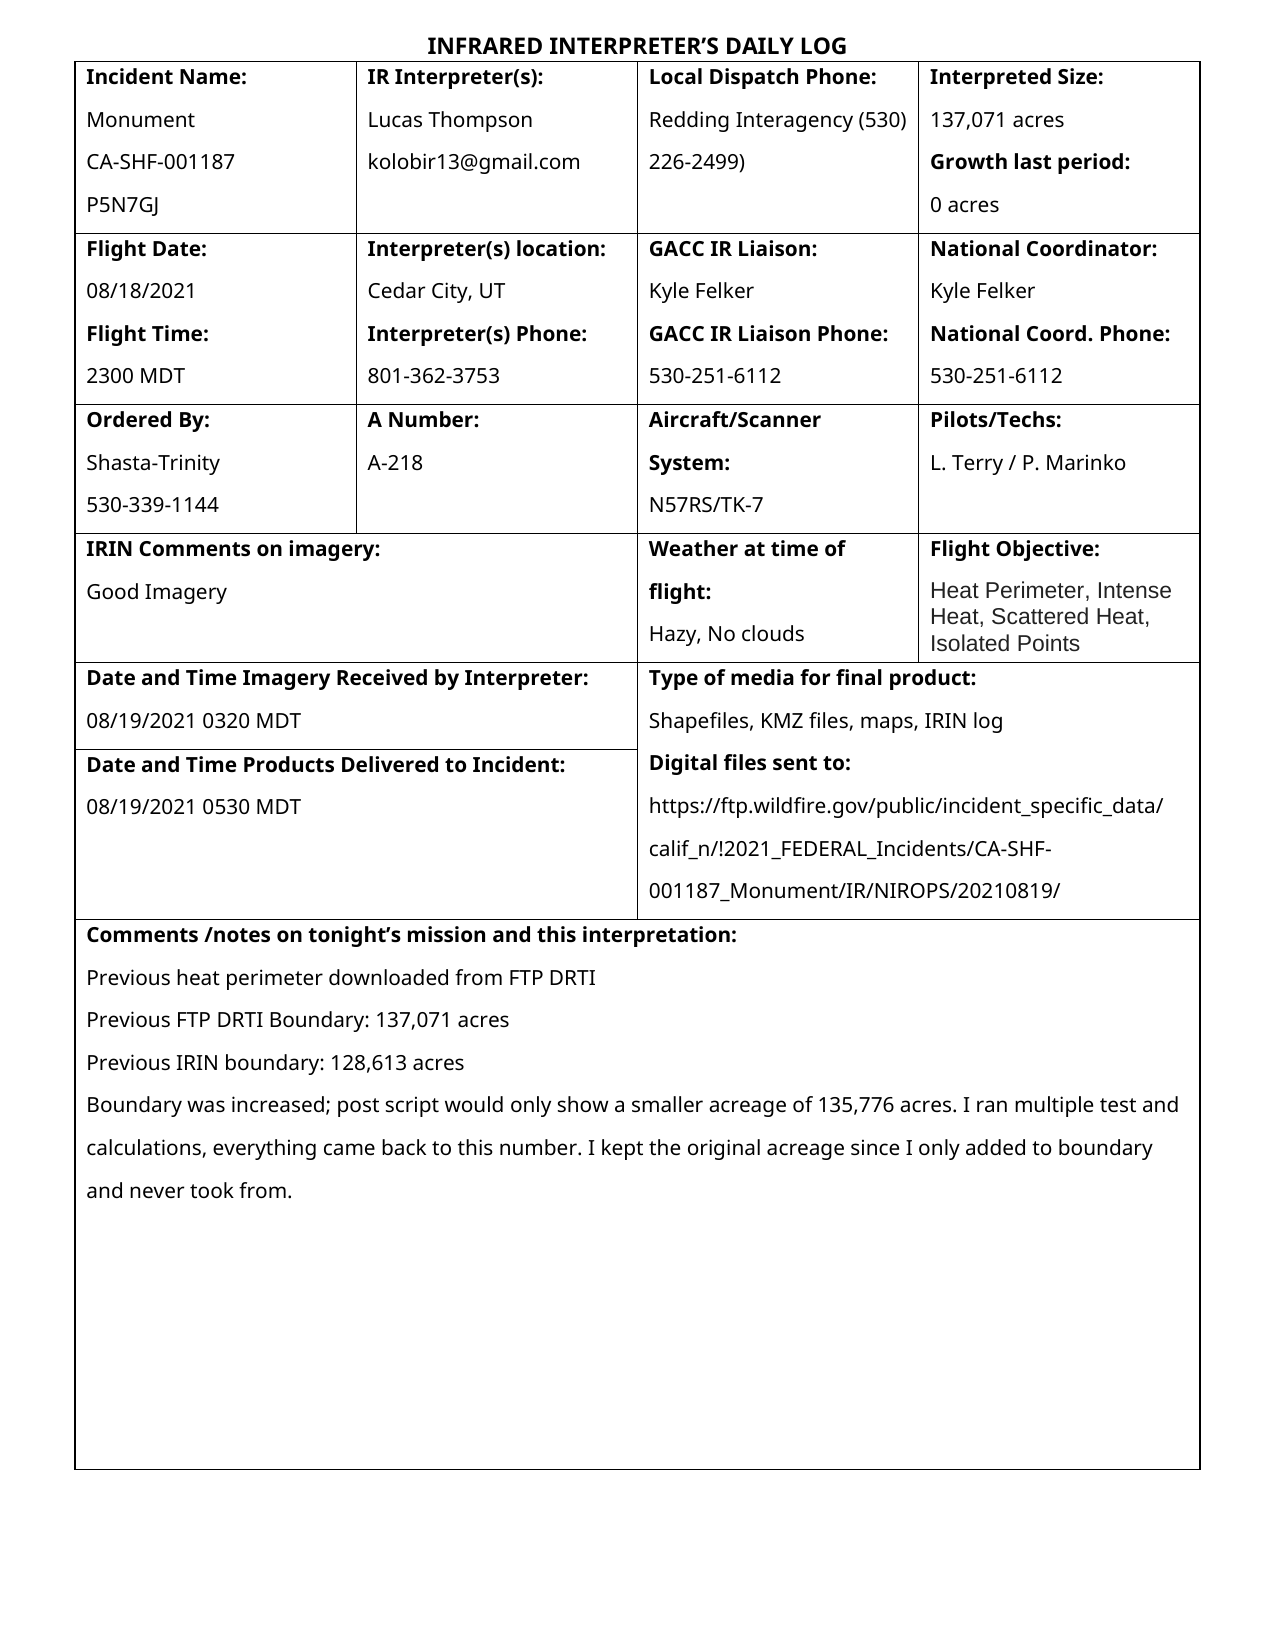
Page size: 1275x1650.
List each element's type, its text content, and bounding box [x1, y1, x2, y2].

table_cell Type of media for final product: Shapefiles, KMZ files, maps, IRIN log Digital files sent to: https://ftp.wildfire.gov/public/incident_specific_data/calif_n/!2021_FEDERAL_Incidents/CA-SHF-001187_Monument/IR/NIROPS/20210819/ [638, 663, 1199, 919]
table_header Incident Name: Monument CA-SHF-001187 P5N7GJ [76, 62, 356, 233]
table_cell Ordered By: Shasta-Trinity 530-339-1144 [76, 405, 356, 533]
table_cell Comments /notes on tonight’s mission and this interpretation: Previous heat perimeter downloaded from FTP DRTI Previous FTP DRTI Boundary: 137,071 acres Previous IRIN boundary: 128,613 acres Boundary was increased; post script would only show a smaller acreage of 135,776 acres. I ran multiple test and calculations, everything came back to this number. I kept the original acreage since I only added to boundary and never took from. [76, 920, 1199, 1468]
table_cell Flight Date: 08/18/2021 Flight Time: 2300 MDT [76, 234, 356, 404]
table_cell A Number: A-218 [357, 405, 637, 533]
table_cell Weather at time of flight: Hazy, No clouds [638, 534, 918, 662]
table_header Interpreted Size: 137,071 acres Growth last period: 0 acres [919, 62, 1199, 233]
table_cell Pilots/Techs: L. Terry / P. Marinko [919, 405, 1199, 533]
table_cell Aircraft/Scanner System: N57RS/TK-7 [638, 405, 918, 533]
table_header Local Dispatch Phone: Redding Interagency (530) 226-2499) [638, 62, 918, 233]
table_cell Interpreter(s) location: Cedar City, UT Interpreter(s) Phone: 801-362-3753 [357, 234, 637, 404]
table_cell Date and Time Imagery Received by Interpreter: 08/19/2021 0320 MDT [76, 663, 637, 749]
table_header IR Interpreter(s): Lucas Thompson kolobir13@gmail.com [357, 62, 637, 233]
table_cell Date and Time Products Delivered to Incident: 08/19/2021 0530 MDT [76, 750, 637, 919]
table_cell National Coordinator: Kyle Felker National Coord. Phone: 530-251-6112 [919, 234, 1199, 404]
table_cell IRIN Comments on imagery: Good Imagery [76, 534, 637, 662]
table_cell GACC IR Liaison: Kyle Felker GACC IR Liaison Phone: 530-251-6112 [638, 234, 918, 404]
table_cell Flight Objective: Heat Perimeter, Intense Heat, Scattered Heat, Isolated Points [919, 534, 1199, 662]
